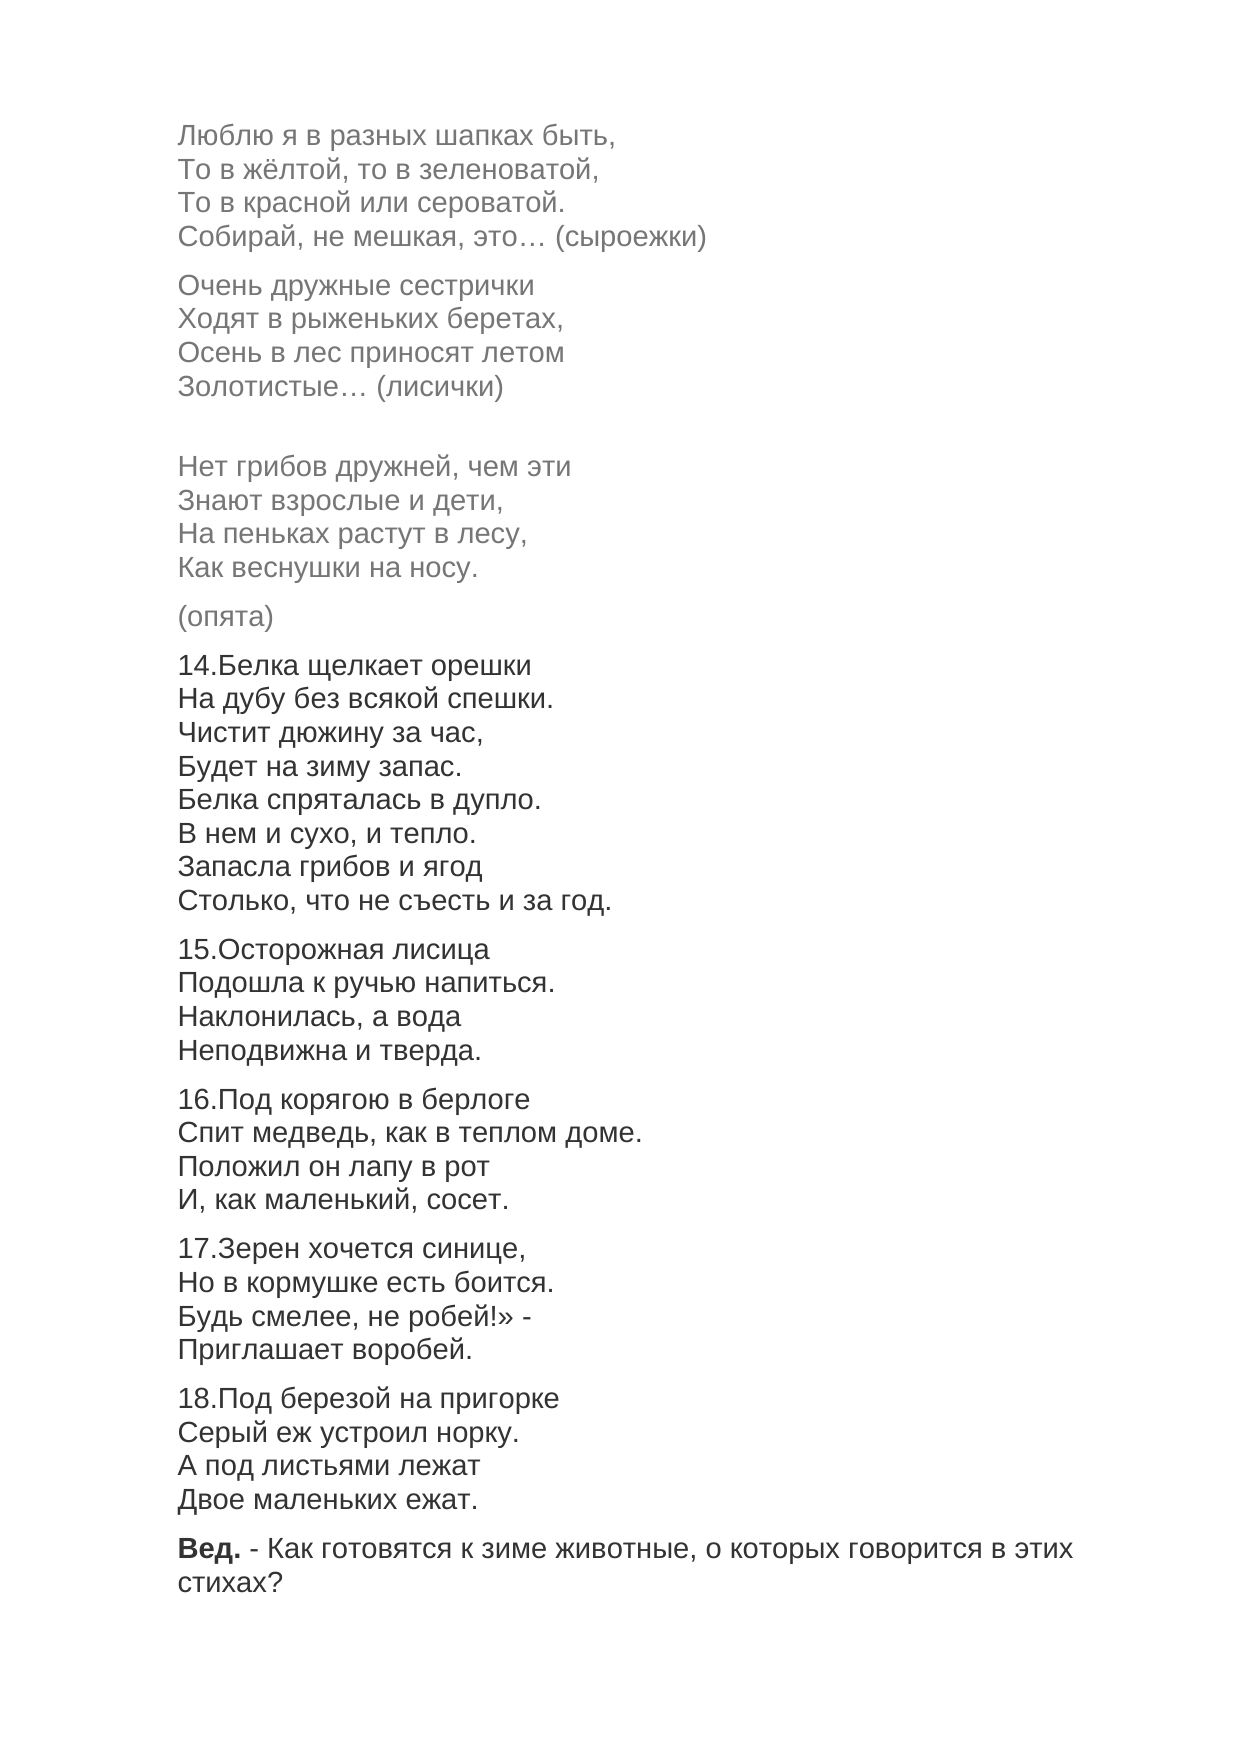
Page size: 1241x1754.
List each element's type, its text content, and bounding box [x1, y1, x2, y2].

text 15.Осторожная лисица Подошла к ручью напиться. Наклонилась, а вода Неподвижна и тверда. [177, 932, 1152, 1066]
text 17.Зерен хочется синице, Но в кормушке есть боится. Будь смелее, не робей!» - Приглашает воробей. [177, 1231, 1152, 1366]
text Люблю я в разных шапках быть, То в жёлтой, то в зеленоватой, То в красной или сероватой. Собирай, не мешкая, это… (сыроежки) [177, 118, 1152, 252]
text 18.Под березой на пригорке Серый еж устроил норку. А под листьями лежат Двое маленьких ежат. [177, 1381, 1152, 1515]
text Нет грибов дружней, чем эти Знают взрослые и дети, На пеньках растут в лесу, Как веснушки на носу. [177, 449, 1152, 583]
text 16.Под корягою в берлоге Спит медведь, как в теплом доме. Положил он лапу в рот И, как маленький, сосет. [177, 1082, 1152, 1216]
text (опята) [177, 599, 1152, 632]
text Вед. - Как готовятся к зиме животные, о которых говорится в этих стихах? [177, 1531, 1152, 1598]
text 14.Белка щелкает орешки На дубу без всякой спешки. Чистит дюжину за час, Будет на зиму запас. Белка спряталась в дупло. В нем и сухо, и тепло. Запасла грибов и ягод Столько, что не съесть и за год. [177, 648, 1152, 916]
text Очень дружные сестрички Ходят в рыженьких беретах, Осень в лес приносят летом Золотистые… (лисички) [177, 268, 1152, 433]
